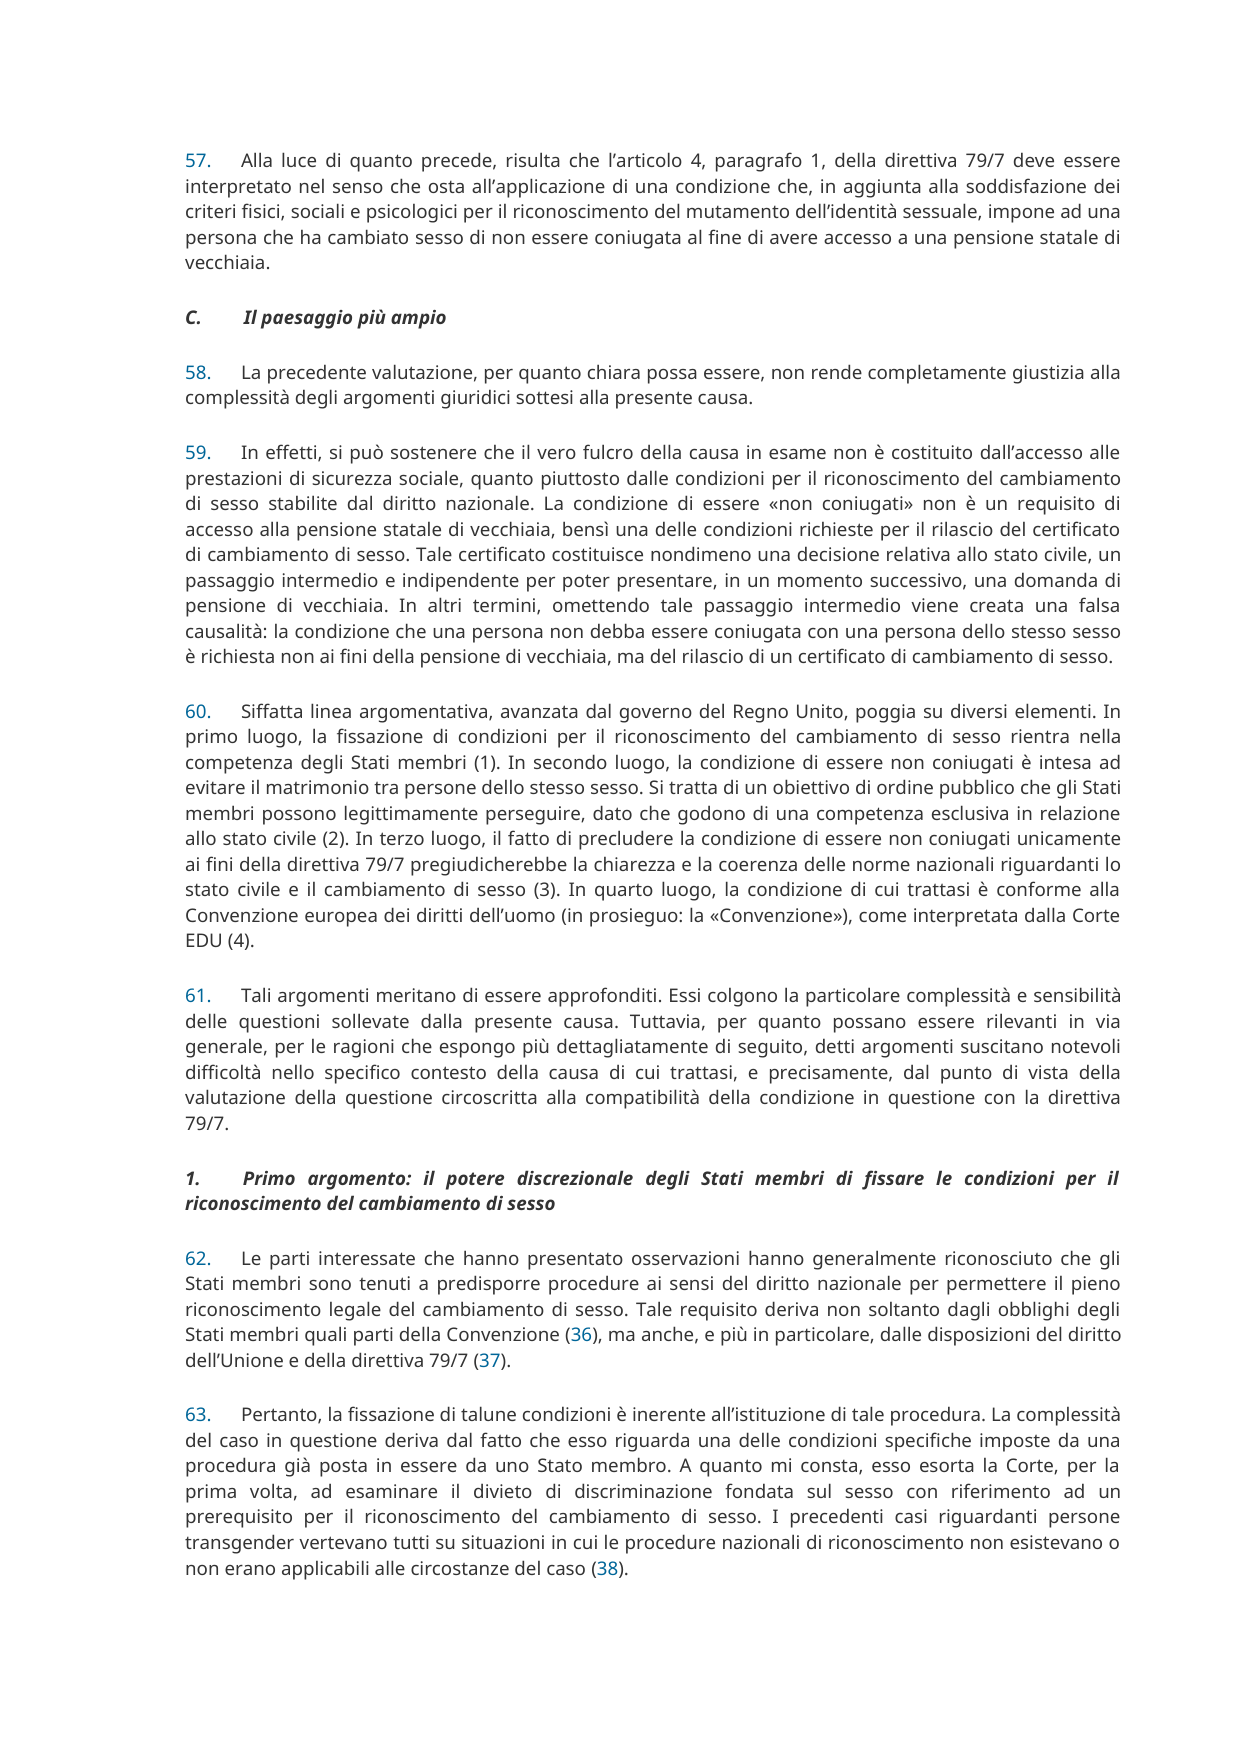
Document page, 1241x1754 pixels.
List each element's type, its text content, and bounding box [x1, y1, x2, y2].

text 58. La precedente valutazione, per quanto chiara possa essere, non rende completamente giustizia alla complessità degli argomenti giuridici sottesi alla presente causa. [185, 359, 1122, 410]
text C. Il paesaggio più ampio [185, 304, 1122, 330]
text 57. Alla luce di quanto precede, risulta che l’articolo 4, paragrafo 1, della direttiva 79/7 deve essere interpretato nel senso che osta all’applicazione di una condizione che, in aggiunta alla soddisfazione dei criteri fisici, sociali e psicologici per il riconoscimento del mutamento dell’identità sessuale, impone ad una persona che ha cambiato sesso di non essere coniugata al fine di avere accesso a una pensione statale di vecchiaia. [185, 148, 1122, 275]
text 61. Tali argomenti meritano di essere approfonditi. Essi colgono la particolare complessità e sensibilità delle questioni sollevate dalla presente causa. Tuttavia, per quanto possano essere rilevanti in via generale, per le ragioni che espongo più dettagliatamente di seguito, detti argomenti suscitano notevoli difficoltà nello specifico contesto della causa di cui trattasi, e precisamente, dal punto di vista della valutazione della questione circoscritta alla compatibilità della condizione in questione con la direttiva 79/7. [185, 982, 1122, 1136]
text 63. Pertanto, la fissazione di talune condizioni è inerente all’istituzione di tale procedura. La complessità del caso in questione deriva dal fatto che esso riguarda una delle condizioni specifiche imposte da una procedura già posta in essere da uno Stato membro. A quanto mi consta, esso esorta la Corte, per la prima volta, ad esaminare il divieto di discriminazione fondata sul sesso con riferimento ad un prerequisito per il riconoscimento del cambiamento di sesso. I precedenti casi riguardanti persone transgender vertevano tutti su situazioni in cui le procedure nazionali di riconoscimento non esistevano o non erano applicabili alle circostanze del caso (38). [185, 1402, 1122, 1580]
text 1. Primo argomento: il potere discrezionale degli Stati membri di fissare le condizioni per il riconoscimento del cambiamento di sesso [185, 1165, 1122, 1216]
text 60. Siffatta linea argomentativa, avanzata dal governo del Regno Unito, poggia su diversi elementi. In primo luogo, la fissazione di condizioni per il riconoscimento del cambiamento di sesso rientra nella competenza degli Stati membri (1). In secondo luogo, la condizione di essere non coniugati è intesa ad evitare il matrimonio tra persone dello stesso sesso. Si tratta di un obiettivo di ordine pubblico che gli Stati membri possono legittimamente perseguire, dato che godono di una competenza esclusiva in relazione allo stato civile (2). In terzo luogo, il fatto di precludere la condizione di essere non coniugati unicamente ai fini della direttiva 79/7 pregiudicherebbe la chiarezza e la coerenza delle norme nazionali riguardanti lo stato civile e il cambiamento di sesso (3). In quarto luogo, la condizione di cui trattasi è conforme alla Convenzione europea dei diritti dell’uomo (in prosieguo: la «Convenzione»), come interpretata dalla Corte EDU (4). [185, 698, 1122, 953]
text 59. In effetti, si può sostenere che il vero fulcro della causa in esame non è costituito dall’accesso alle prestazioni di sicurezza sociale, quanto piuttosto dalle condizioni per il riconoscimento del cambiamento di sesso stabilite dal diritto nazionale. La condizione di essere «non coniugati» non è un requisito di accesso alla pensione statale di vecchiaia, bensì una delle condizioni richieste per il rilascio del certificato di cambiamento di sesso. Tale certificato costituisce nondimeno una decisione relativa allo stato civile, un passaggio intermedio e indipendente per poter presentare, in un momento successivo, una domanda di pensione di vecchiaia. In altri termini, omettendo tale passaggio intermedio viene creata una falsa causalità: la condizione che una persona non debba essere coniugata con una persona dello stesso sesso è richiesta non ai fini della pensione di vecchiaia, ma del rilascio di un certificato di cambiamento di sesso. [185, 439, 1122, 669]
text 62. Le parti interessate che hanno presentato osservazioni hanno generalmente riconosciuto che gli Stati membri sono tenuti a predisporre procedure ai sensi del diritto nazionale per permettere il pieno riconoscimento legale del cambiamento di sesso. Tale requisito deriva non soltanto dagli obblighi degli Stati membri quali parti della Convenzione (36), ma anche, e più in particolare, dalle disposizioni del diritto dell’Unione e della direttiva 79/7 (37). [185, 1245, 1122, 1373]
